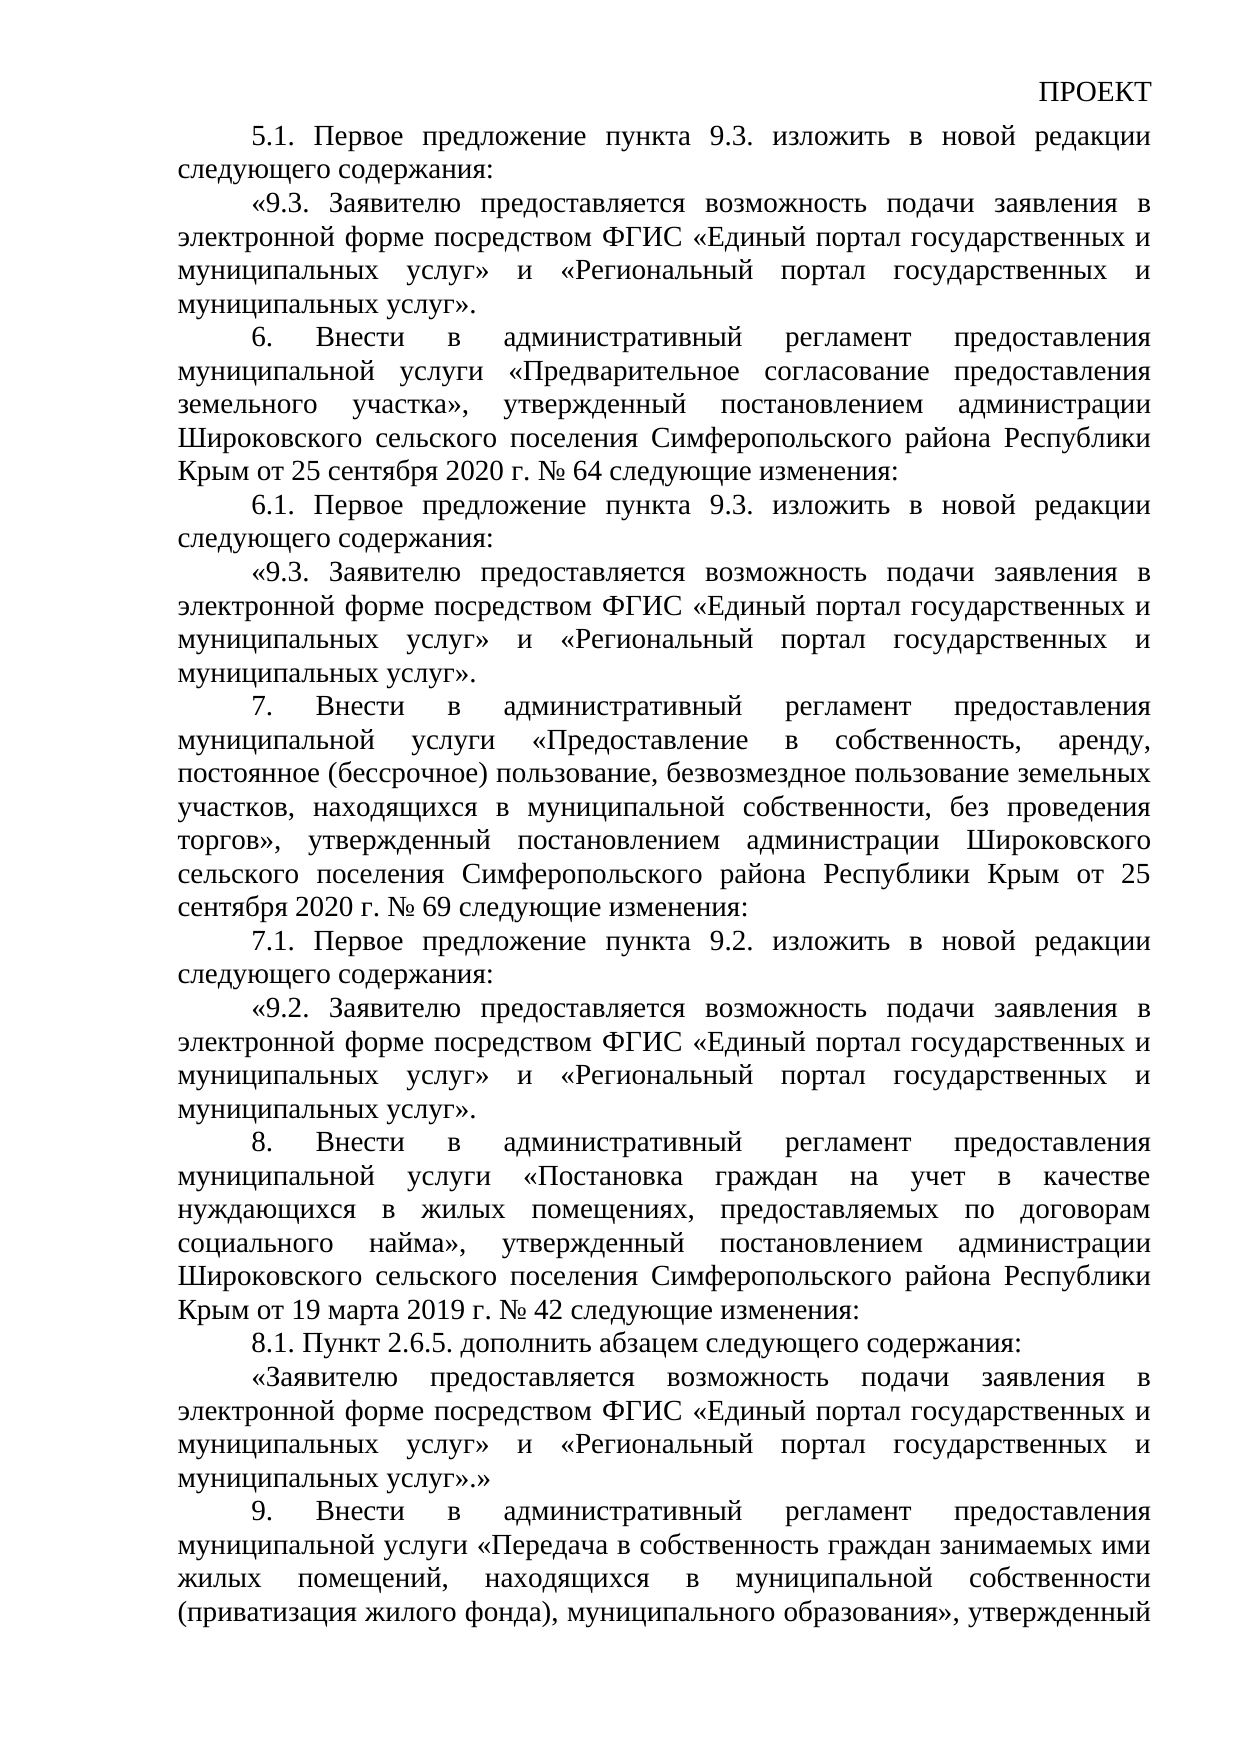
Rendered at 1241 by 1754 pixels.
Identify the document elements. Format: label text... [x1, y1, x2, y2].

list 5.1. Первое предложение пункта 9.3. изложить в новой редакции следующего содержания: [177, 118, 1152, 185]
list 8.1. Пункт 2.6.5. дополнить абзацем следующего содержания: [177, 1326, 1152, 1359]
list «9.2. Заявителю предоставляется возможность подачи заявления в электронной форме посредством ФГИС «Единый портал государственных и муниципальных услуг» и «Региональный портал государственных и муниципальных услуг». [177, 990, 1152, 1124]
list 6.1. Первое предложение пункта 9.3. изложить в новой редакции следующего содержания: [177, 487, 1152, 554]
text 7. Внести в административный регламент предоставления муниципальной услуги «Предоставление в собственность, аренду, постоянное (бессрочное) пользование, безвозмездное пользование земельных участков, находящихся в муниципальной собственности, без проведения торгов», утвержденный постановлением администрации Широковского сельского поселения Симферопольского района Республики Крым от 25 сентября 2020 г. № 69 следующие изменения: [177, 688, 1152, 923]
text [177, 1493, 1152, 1627]
list 7.1. Первое предложение пункта 9.2. изложить в новой редакции следующего содержания: [177, 923, 1152, 990]
list «9.3. Заявителю предоставляется возможность подачи заявления в электронной форме посредством ФГИС «Единый портал государственных и муниципальных услуг» и «Региональный портал государственных и муниципальных услуг». [177, 554, 1152, 688]
list «Заявителю предоставляется возможность подачи заявления в электронной форме посредством ФГИС «Единый портал государственных и муниципальных услуг» и «Региональный портал государственных и муниципальных услуг».» [177, 1359, 1152, 1493]
text 8. Внести в административный регламент предоставления муниципальной услуги «Постановка граждан на учет в качестве нуждающихся в жилых помещениях, предоставляемых по договорам социального найма», утвержденный постановлением администрации Широковского сельского поселения Симферопольского района Республики Крым от 19 марта 2019 г. № 42 следующие изменения: [177, 1124, 1152, 1326]
list «9.3. Заявителю предоставляется возможность подачи заявления в электронной форме посредством ФГИС «Единый портал государственных и муниципальных услуг» и «Региональный портал государственных и муниципальных услуг». [177, 185, 1152, 319]
text 6. Внести в административный регламент предоставления муниципальной услуги «Предварительное согласование предоставления земельного участка», утвержденный постановлением администрации Широковского сельского поселения Симферопольского района Республики Крым от 25 сентября 2020 г. № 64 следующие изменения: [177, 319, 1152, 487]
